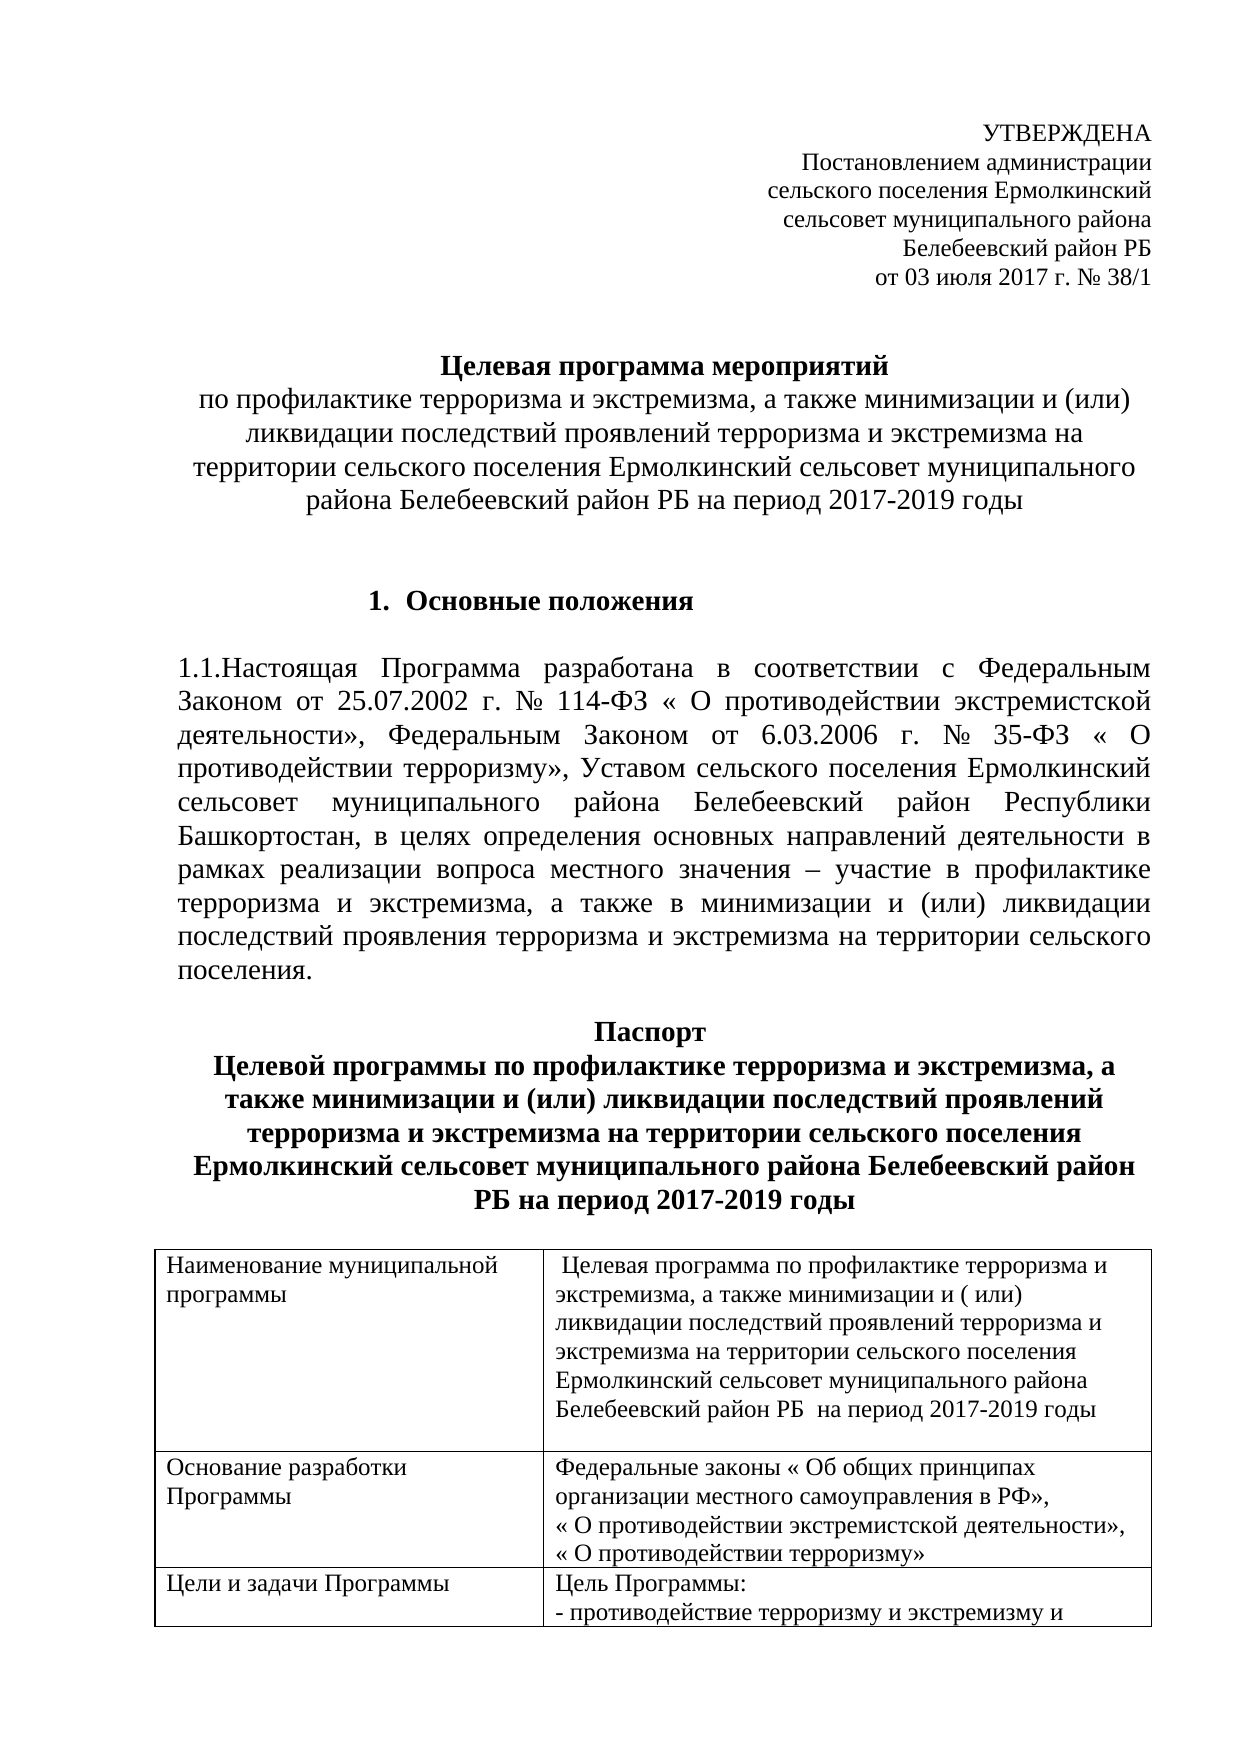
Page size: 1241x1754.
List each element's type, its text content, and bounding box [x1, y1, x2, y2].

table_cell Основание разработки Программы [156, 1452, 543, 1567]
text сельсовет муниципального района [177, 204, 1152, 233]
text Постановлением администрации [177, 147, 1152, 176]
text Паспорт [368, 1014, 1152, 1048]
text сельского поселения Ермолкинский [177, 176, 1152, 204]
text Целевая программа мероприятий [177, 348, 1152, 382]
table_cell Федеральные законы « Об общих принципах организации местного самоуправления в РФ», « О противодействии экстремистской деятельности», « О противодействии терроризму» [544, 1452, 1151, 1567]
text УТВЕРЖДЕНА [177, 118, 1152, 147]
text Белебеевский район РБ [177, 233, 1152, 262]
text Целевой программы по профилактике терроризма и экстремизма, а также минимизации и (или) ликвидации последствий проявлений терроризма и экстремизма на территории сельского поселения Ермолкинский сельсовет муниципального района Белебеевский район РБ на период 2017-2019 годы [177, 1048, 1152, 1215]
table_header Наименование муниципальной программы [156, 1250, 543, 1451]
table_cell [544, 1568, 1151, 1626]
text 1.1.Настоящая Программа разработана в соответствии с Федеральным Законом от 25.07.2002 г. № 114-ФЗ « О противодействии экстремистской деятельности», Федеральным Законом от 6.03.2006 г. № 35-ФЗ « О противодействии терроризму», Уставом сельского поселения Ермолкинский сельсовет муниципального района Белебеевский район Республики Башкортостан, в целях определения основных направлений деятельности в рамках реализации вопроса местного значения – участие в профилактике терроризма и экстремизма, а также в минимизации и (или) ликвидации последствий проявления терроризма и экстремизма на территории сельского поселения. [177, 650, 1152, 985]
table_header Целевая программа по профилактике терроризма и экстремизма, а также минимизации и ( или) ликвидации последствий проявлений терроризма и экстремизма на территории сельского поселения Ермолкинский сельсовет муниципального района Белебеевский район РБ на период 2017-2019 годы [544, 1250, 1151, 1451]
list Основные положения [368, 583, 1152, 616]
text от 03 июля 2017 г. № 38/1 [177, 262, 1152, 291]
text по профилактике терроризма и экстремизма, а также минимизации и (или) ликвидации последствий проявлений терроризма и экстремизма на территории сельского поселения Ермолкинский сельсовет муниципального района Белебеевский район РБ на период 2017-2019 годы [177, 382, 1152, 516]
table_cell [156, 1568, 543, 1626]
